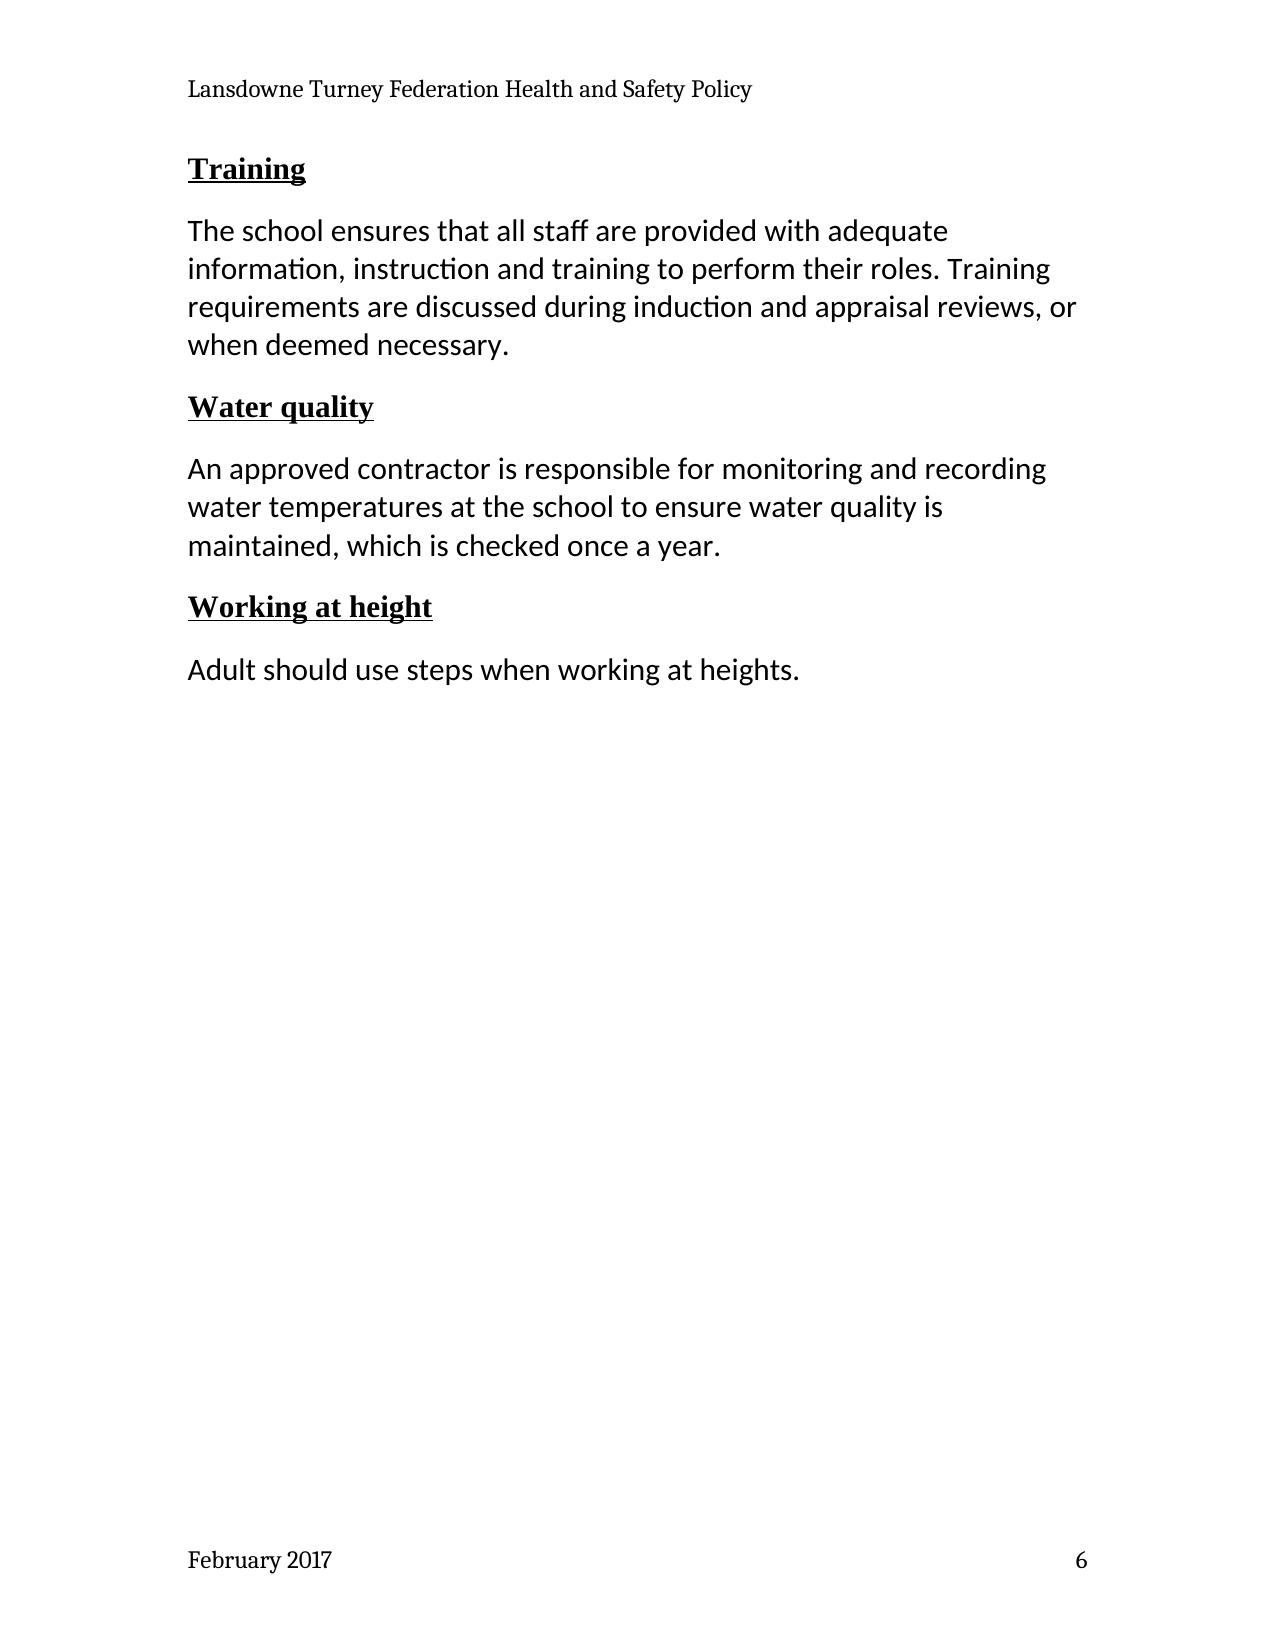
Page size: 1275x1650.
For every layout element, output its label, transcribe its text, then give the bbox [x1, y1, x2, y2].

text Working at height [187, 589, 1087, 625]
text The school ensures that all staff are provided with adequate information, instruction and training to perform their roles. Training requirements are discussed during induction and appraisal reviews, or when deemed necessary. [187, 211, 1087, 363]
text An approved contractor is responsible for monitoring and recording water temperatures at the school to ensure water quality is maintained, which is checked once a year. [187, 449, 1087, 564]
text Training [187, 150, 1087, 186]
text Adult should use steps when working at heights. [187, 650, 1087, 688]
text Water quality [187, 388, 1087, 424]
